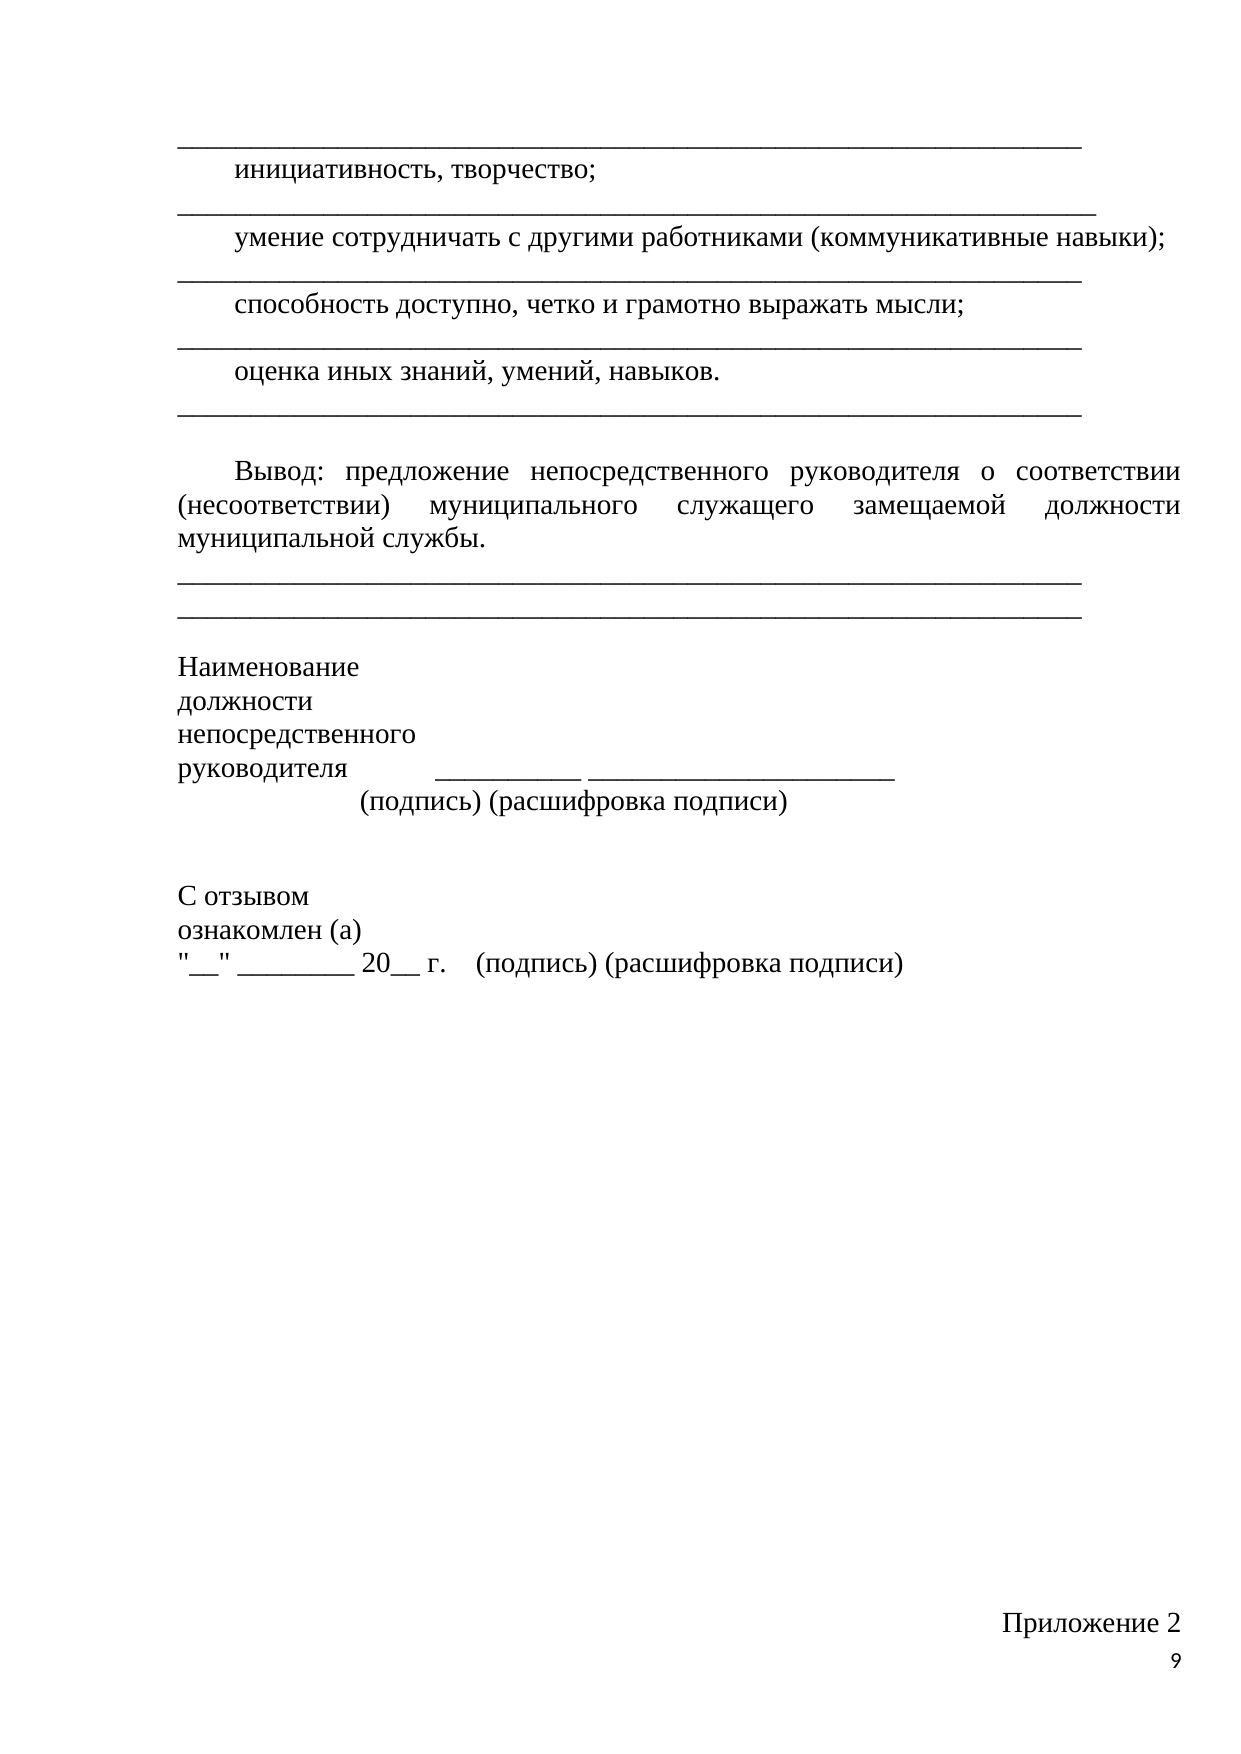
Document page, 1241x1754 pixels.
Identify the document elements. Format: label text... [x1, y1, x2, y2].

text руководителя __________ _____________________ [177, 750, 1181, 783]
text должности [177, 683, 1181, 716]
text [177, 118, 1181, 152]
text ______________________________________________________________ [177, 588, 1181, 649]
text инициативность, творчество; [177, 152, 1181, 185]
text оценка иных знаний, умений, навыков. [177, 353, 1181, 386]
text _______________________________________________________________ [177, 185, 1181, 219]
text С отзывом [177, 878, 1181, 912]
text ознакомлен (а) [177, 912, 1181, 946]
text ______________________________________________________________ [177, 386, 1181, 420]
text ______________________________________________________________ [177, 554, 1181, 588]
text Наименование [177, 649, 1181, 683]
text Вывод: предложение непосредственного руководителя о соответствии (несоответствии) муниципального служащего замещаемой должности муниципальной службы. [177, 453, 1181, 554]
text "__" ________ 20__ г. (подпись) (расшифровка подписи) [177, 946, 1181, 979]
text способность доступно, четко и грамотно выражать мысли; [177, 286, 1181, 319]
text Приложение 2 [177, 1605, 1181, 1639]
text умение сотрудничать с другими работниками (коммуникативные навыки); [177, 219, 1181, 252]
text ______________________________________________________________ [177, 319, 1181, 353]
text непосредственного [177, 716, 1181, 750]
text (подпись) (расшифровка подписи) [177, 783, 1181, 817]
text ______________________________________________________________ [177, 252, 1181, 286]
